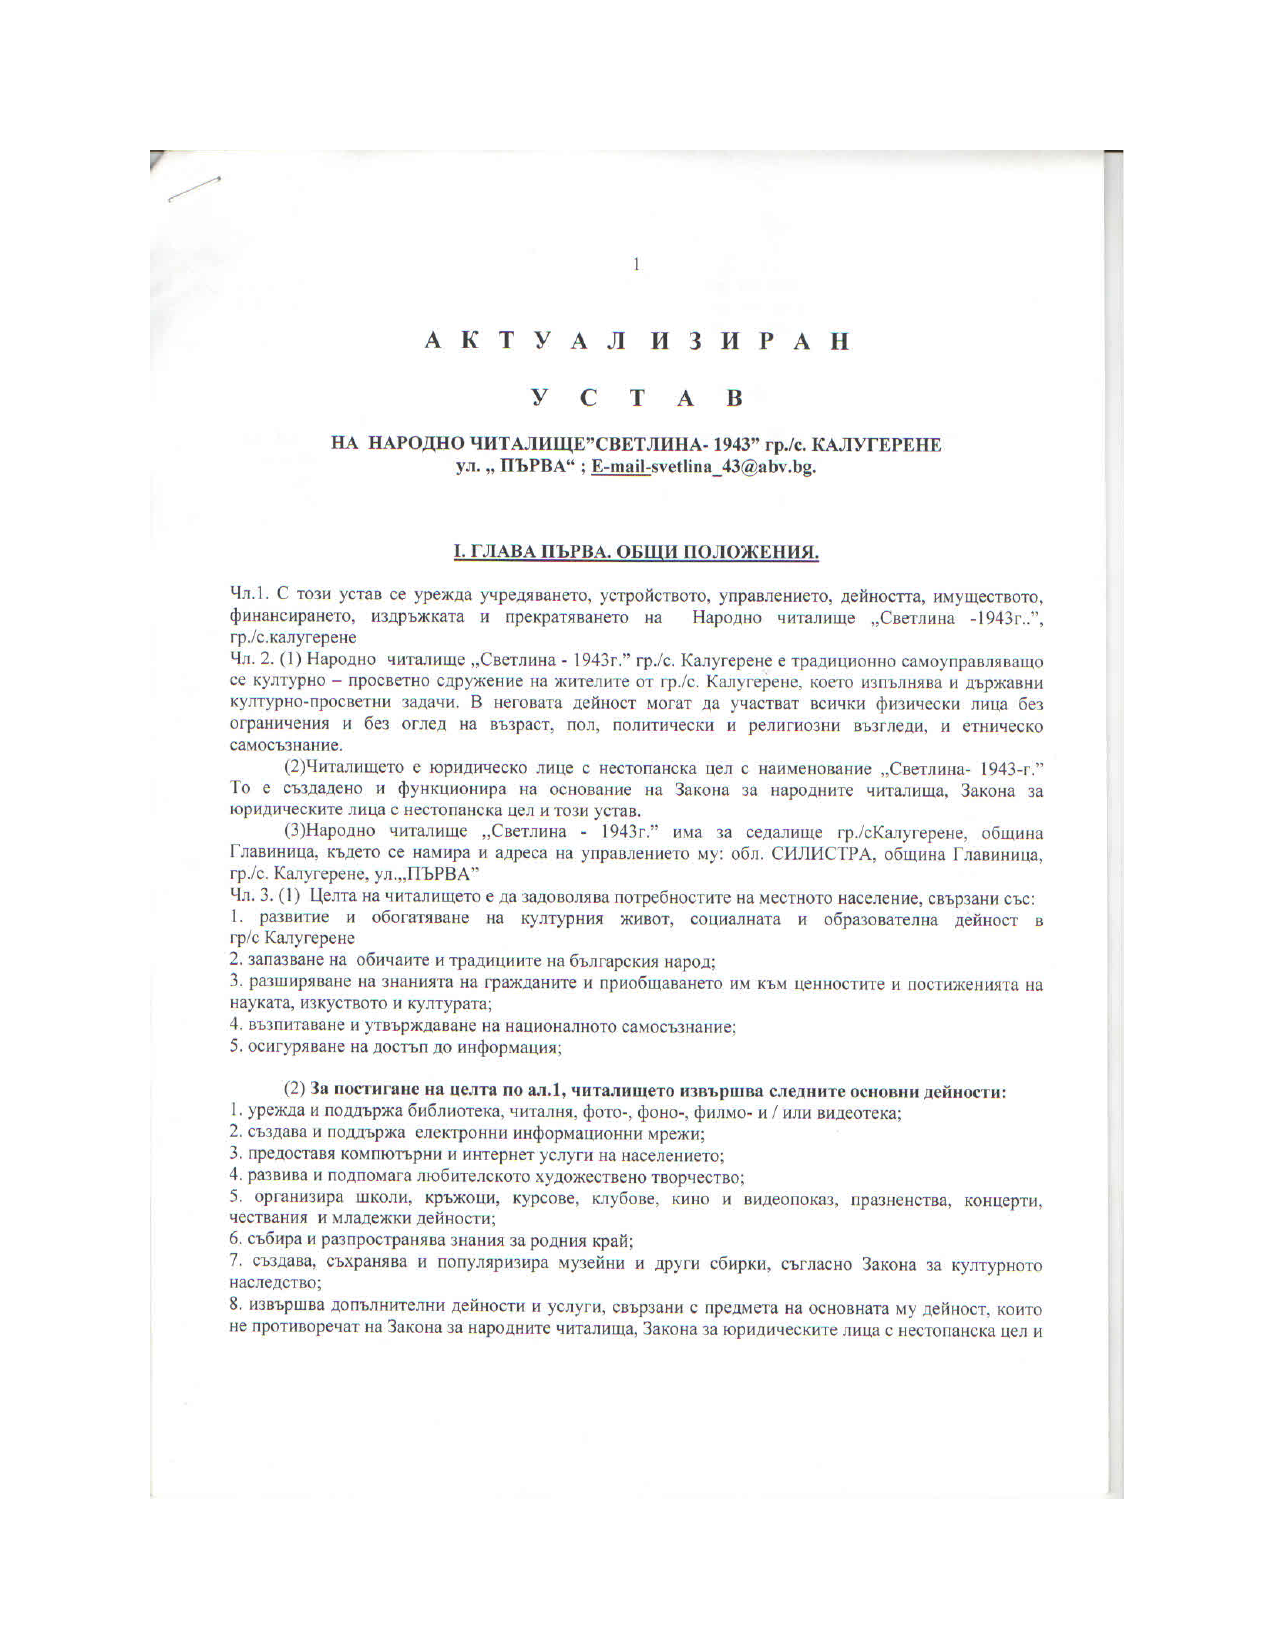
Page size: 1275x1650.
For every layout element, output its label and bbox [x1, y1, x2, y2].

picture [150, 150, 1124, 1499]
